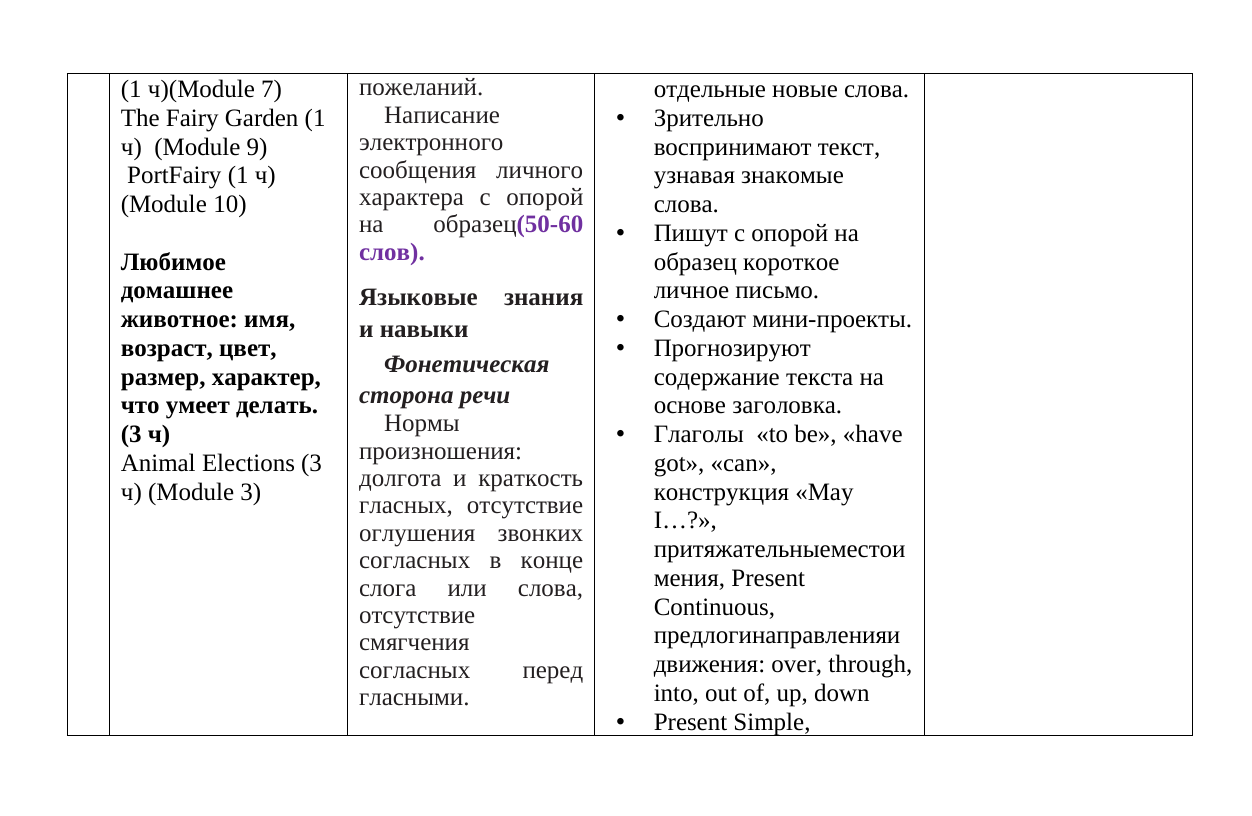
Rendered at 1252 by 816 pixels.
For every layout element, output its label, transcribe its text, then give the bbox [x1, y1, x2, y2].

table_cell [925, 74, 1192, 735]
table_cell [110, 74, 347, 735]
table_cell 4 [68, 74, 109, 735]
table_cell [595, 74, 924, 735]
